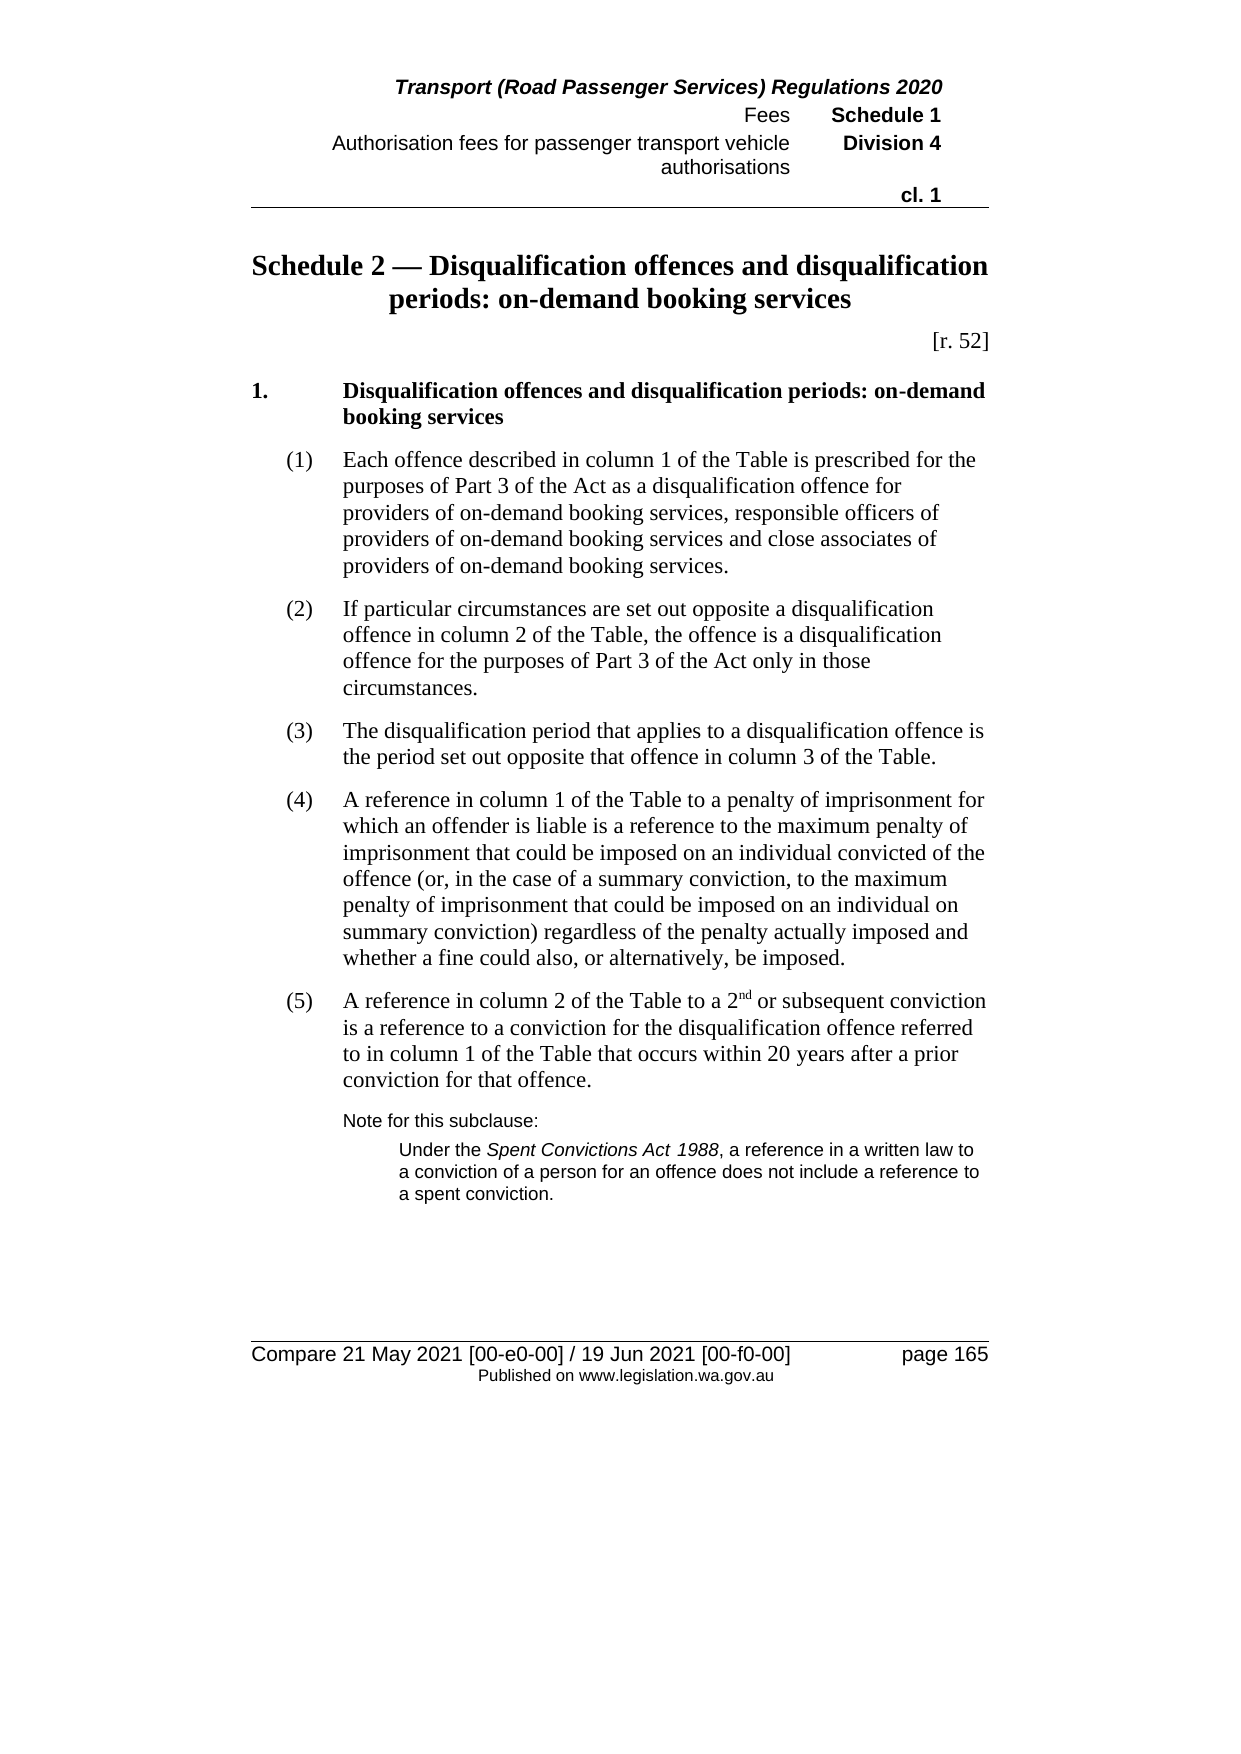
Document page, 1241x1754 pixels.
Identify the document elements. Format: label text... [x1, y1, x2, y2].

text (2) If particular circumstances are set out opposite a disqualification offence in column 2 of the Table, the offence is a disqualification offence for the purposes of Part 3 of the Act only in those circumstances. [251, 595, 989, 700]
text (3) The disqualification period that applies to a disqualification offence is the period set out opposite that offence in column 3 of the Table. [251, 717, 989, 769]
text (5) A reference in column 2 of the Table to a 2nd or subsequent conviction is a reference to a conviction for the disqualification offence referred to in column 1 of the Table that occurs within 20 years after a prior conviction for that offence. [251, 987, 989, 1093]
text Under the Spent Convictions Act 1988, a reference in a written law to a conviction of a person for an offence does not include a reference to a spent conviction. [251, 1139, 989, 1204]
subtitle Note for this subclause: [251, 1109, 989, 1131]
text [r. 52] [251, 328, 989, 354]
text (1) Each offence described in column 1 of the Table is prescribed for the purposes of Part 3 of the Act as a disqualification offence for providers of on-demand booking services, responsible officers of providers of on-demand booking services and close associates of providers of on-demand booking services. [251, 446, 989, 578]
subtitle Schedule 2 — Disqualification offences and disqualification periods: on-demand booking services [251, 248, 989, 315]
subtitle 1. Disqualification offences and disqualification periods: on-demand booking services [251, 377, 989, 429]
text (4) A reference in column 1 of the Table to a penalty of imprisonment for which an offender is liable is a reference to the maximum penalty of imprisonment that could be imposed on an individual convicted of the offence (or, in the case of a summary conviction, to the maximum penalty of imprisonment that could be imposed on an individual on summary conviction) regardless of the penalty actually imposed and whether a fine could also, or alternatively, be imposed. [251, 786, 989, 971]
